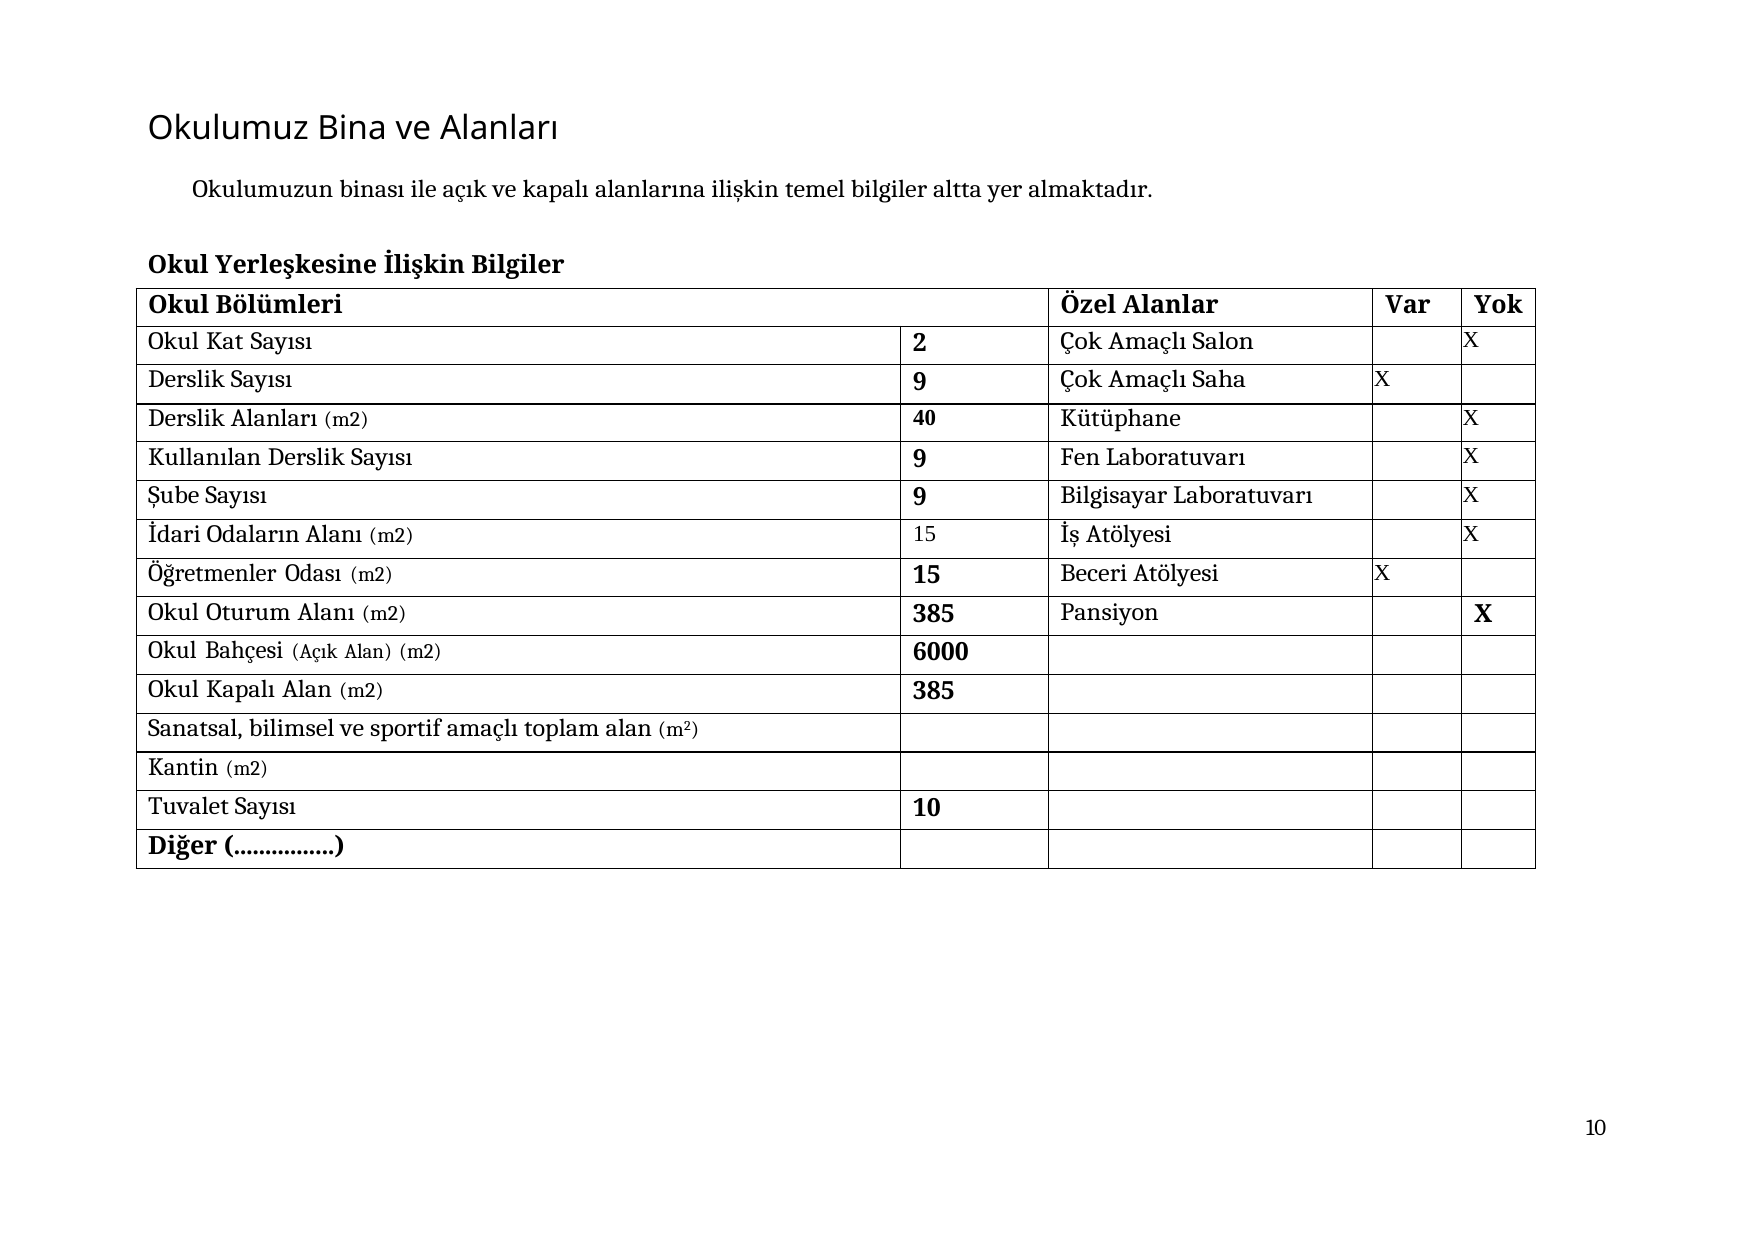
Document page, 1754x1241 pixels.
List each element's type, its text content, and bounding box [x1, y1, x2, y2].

table_cell X [1373, 559, 1461, 596]
table_cell [1373, 327, 1461, 364]
table_cell [1049, 830, 1372, 868]
table_cell X [1373, 365, 1461, 403]
table_cell Bilgisayar Laboratuvarı [1049, 481, 1372, 519]
table_cell Derslik Sayısı [137, 365, 900, 403]
table_cell [1462, 559, 1535, 596]
table_cell Beceri Atölyesi [1049, 559, 1372, 596]
table_header Özel Alanlar [1049, 289, 1372, 326]
table_cell [1373, 597, 1461, 635]
table_cell [1373, 520, 1461, 558]
table_cell Kütüphane [1049, 405, 1372, 441]
table_cell [1462, 791, 1535, 829]
table_cell [1462, 753, 1535, 790]
table_cell [1373, 636, 1461, 674]
table_cell [1462, 830, 1535, 868]
table_cell Okul Kat Sayısı [137, 327, 900, 364]
table_cell Tuvalet Sayısı [137, 791, 900, 829]
table_cell X [1462, 481, 1535, 519]
table_cell X [1462, 442, 1535, 480]
table_cell X [1462, 405, 1535, 441]
table_cell Diğer ( ) [137, 830, 900, 868]
table_cell [1462, 365, 1535, 403]
table_cell 10 [901, 791, 1048, 829]
table_cell 6000 [901, 636, 1048, 674]
text Okul Yerleşkesine İlişkin Bilgiler [147, 247, 1637, 281]
table_cell İş Atölyesi [1049, 520, 1372, 558]
subtitle Okulumuz Bina ve Alanları [147, 104, 1637, 149]
table_cell Derslik Alanları (m2) [137, 405, 900, 441]
table_cell 40 [901, 405, 1048, 441]
table_cell 15 [901, 559, 1048, 596]
table_cell [1373, 830, 1461, 868]
table_cell [901, 714, 1048, 751]
table_cell 9 [901, 481, 1048, 519]
table_cell Okul Bahçesi (Açık Alan) (m2) [137, 636, 900, 674]
table_cell [1049, 753, 1372, 790]
text Okulumuzun binası ile açık ve kapalı alanlarına ilişkin temel bilgiler altta yer almaktadır. [192, 175, 1637, 203]
table_cell Okul Kapalı Alan (m2) [137, 675, 900, 713]
table_cell Öğretmenler Odası (m2) [137, 559, 900, 596]
table_cell 15 [901, 520, 1048, 558]
table_cell [1462, 714, 1535, 751]
table_cell [1049, 675, 1372, 713]
table_cell 9 [901, 365, 1048, 403]
table_cell [1049, 636, 1372, 674]
table_cell [1462, 675, 1535, 713]
table_header Var [1373, 289, 1461, 326]
table_cell Fen Laboratuvarı [1049, 442, 1372, 480]
table_cell [1373, 481, 1461, 519]
table_cell 2 [901, 327, 1048, 364]
table_cell [1373, 405, 1461, 441]
table_cell [901, 753, 1048, 790]
table_cell [1373, 753, 1461, 790]
table_cell Şube Sayısı [137, 481, 900, 519]
table_cell Okul Oturum Alanı (m2) [137, 597, 900, 635]
table_cell [1373, 442, 1461, 480]
table_cell [1373, 791, 1461, 829]
table_cell 385 [901, 597, 1048, 635]
table_cell Çok Amaçlı Saha [1049, 365, 1372, 403]
table_cell [1049, 714, 1372, 751]
table_cell Çok Amaçlı Salon [1049, 327, 1372, 364]
table_cell [1373, 714, 1461, 751]
table_cell Kullanılan Derslik Sayısı [137, 442, 900, 480]
table_cell İdari Odaların Alanı (m2) [137, 520, 900, 558]
table_header Okul Bölümleri [137, 289, 1048, 326]
table_cell [1373, 675, 1461, 713]
table_cell Pansiyon [1049, 597, 1372, 635]
table_cell 9 [901, 442, 1048, 480]
table_cell Sanatsal, bilimsel ve sportif amaçlı toplam alan (m2) [137, 714, 900, 751]
table_cell X [1462, 597, 1535, 635]
table_header Yok [1462, 289, 1535, 326]
table_cell [901, 830, 1048, 868]
table_cell X [1462, 520, 1535, 558]
table_cell [1462, 636, 1535, 674]
table_cell 385 [901, 675, 1048, 713]
table_cell Kantin (m2) [137, 753, 900, 790]
table_cell [1049, 791, 1372, 829]
table_cell X [1462, 327, 1535, 364]
